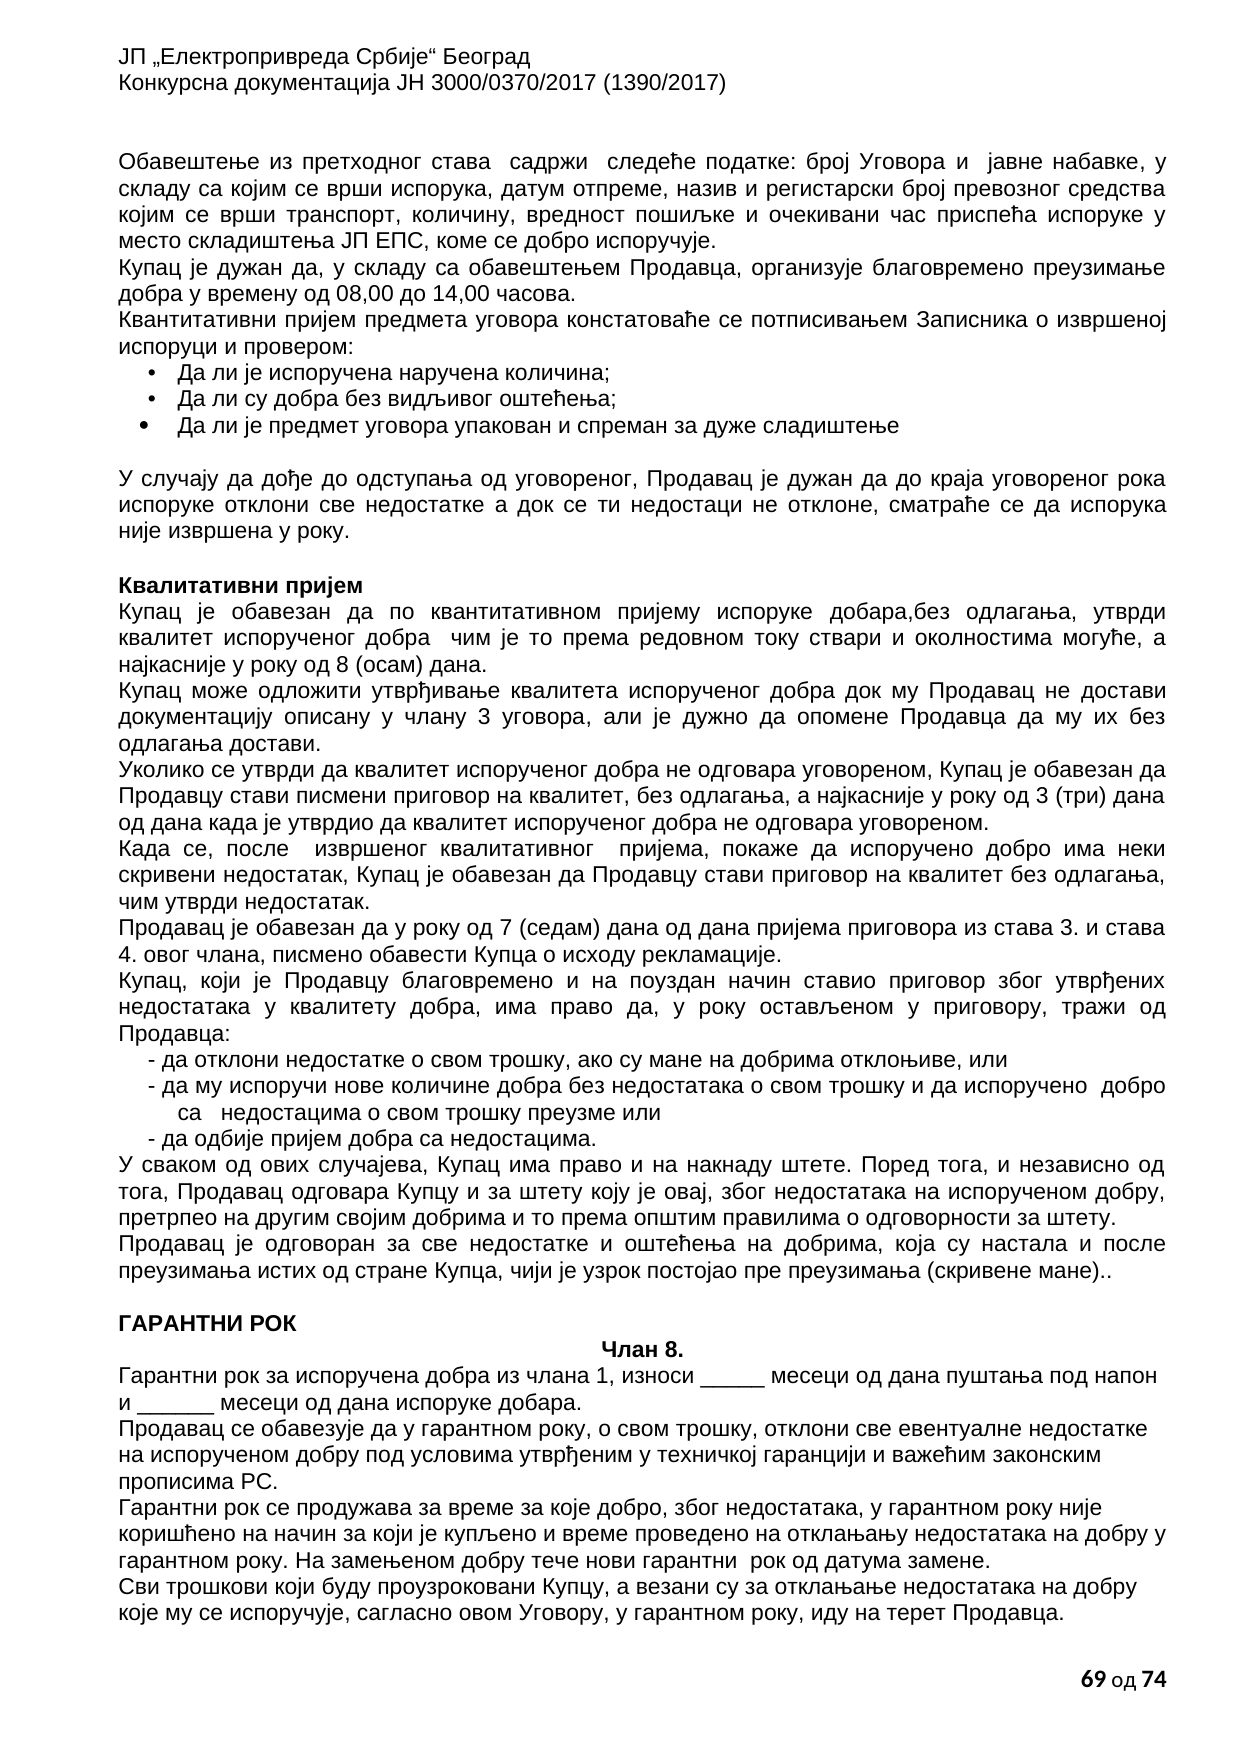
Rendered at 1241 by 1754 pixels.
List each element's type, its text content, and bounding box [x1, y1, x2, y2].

text Продавац се обавезује да у гарантном року, о свом трошку, отклони све евентуалне недостатке на испорученом добру под условима утврђеним у техничкој гаранцији и важећим законским прописима РС. [118, 1415, 1166, 1494]
text Купац је дужан да, у складу са обавештењем Продавца, организује благовремено преузимање добра у времену од 08,00 до 14,00 часова. [118, 254, 1166, 306]
text - да одбије пријем добра са недостацима. [148, 1125, 1166, 1151]
list Да ли је предмет уговора упакован и спреман за дуже сладиштење [140, 412, 1166, 438]
text Продавац је обавезан да у року од 7 (седам) дана од дана пријема приговора из става 3. и става 4. овог члана, писмено обавести Купца о исходу рекламације. [118, 914, 1166, 967]
text - да му испоручи нове количине добра без недостатака о свом трошку и да испоручено добро са недостацима о свом трошку преузме или [148, 1072, 1166, 1125]
text Купац је обавезан да по квантитативном пријему испоруке добара,без одлагања, утврди квалитет испорученог добра чим је то према редовном току ствари и околностима могуће, а најкасније у року од 8 (осам) дана. [118, 598, 1166, 677]
text Квантитативни пријем предмета уговора констатоваће се потписивањем Записника о извршеној испоруци и провером: [118, 306, 1166, 359]
text Сви трошкови који буду проузроковани Купцу, а везани су за отклањање недостатака на добру које му се испоручује, сагласно овом Уговору, у гарантном року, иду на терет Продавца. [118, 1573, 1166, 1626]
text Гарантни рок се продужава за време за које добро, због недостатака, у гарантном року није коришћено на начин за који је купљено и време проведено на отклањању недостатака на добру у гарантном року. На замењеном добру тече нови гарантни рок од датума замене. [118, 1494, 1166, 1573]
text • Да ли је испоручена наручена количина; [148, 359, 1166, 385]
text - да отклони недостатке о свом трошку, ако су мане на добрима отклоњиве, или [148, 1046, 1166, 1072]
text Гарантни рок за испоручена добра из члана 1, износи _____ месеци од дана пуштања под напон и ______ месеци од дана испоруке добара. [118, 1362, 1166, 1415]
text ГАРАНТНИ РОК [118, 1309, 1166, 1336]
text Купац може одложити утврђивање квалитета испорученог добра док му Продавац не достави документацију описану у члану 3 уговора, али је дужно да опомене Продавца да му их без одлагања достави. [118, 677, 1166, 756]
text Квалитативни пријем [118, 572, 1166, 598]
text Продавац је одговоран за све недостатке и оштећења на добрима, која су настала и после преузимања истих од стране Купца, чији је узрок постојао пре преузимања (скривене мане).. [118, 1230, 1166, 1283]
text • Да ли су добра без видљивог оштећења; [148, 385, 1166, 412]
text Обавештење из претходног става садржи следеће податке: број Уговора и јавне набавке, у складу са којим се врши испорука, датум отпреме, назив и регистарски број превозног средства којим се врши транспорт, количину, вредност пошиљке и очекивани час приспећа испоруке у место складиштења ЈП ЕПС, коме се добро испоручује. [118, 148, 1166, 254]
text Када се, после извршеног квалитативног пријема, покаже да испоручено добро има неки скривени недостатак, Купац је обавезан да Продавцу стави приговор на квалитет без одлагања, чим утврди недостатак. [118, 835, 1166, 914]
text Купац, који је Продавцу благовремено и на поуздан начин ставио приговор због утврђених недостатака у квалитету добра, има право да, у року остављеном у приговору, тражи од Продавца: [118, 967, 1166, 1046]
text У сваком од ових случајева, Купац има право и на накнаду штете. Поред тога, и независно од тога, Продавац одговара Купцу и за штету коју је овај, због недостатака на испорученом добру, претрпео на другим својим добрима и то према општим правилима о одговорности за штету. [118, 1151, 1166, 1230]
text Уколико се утврди да квалитет испорученог добра не одговара уговореном, Купац је обавезан да Продавцу стави писмени приговор на квалитет, без одлагања, а најкасније у року од 3 (три) дана од дана кадa је утврдио да квалитет испорученог добра не одговара уговореном. [118, 756, 1166, 835]
text У случају да дође до одступања од уговореног, Продавац је дужан да до краја уговореног рока испоруке отклони све недостатке а док се ти недостаци не отклоне, сматраће се да испорука није извршена у року. [118, 464, 1166, 543]
text Члан 8. [118, 1336, 1166, 1362]
